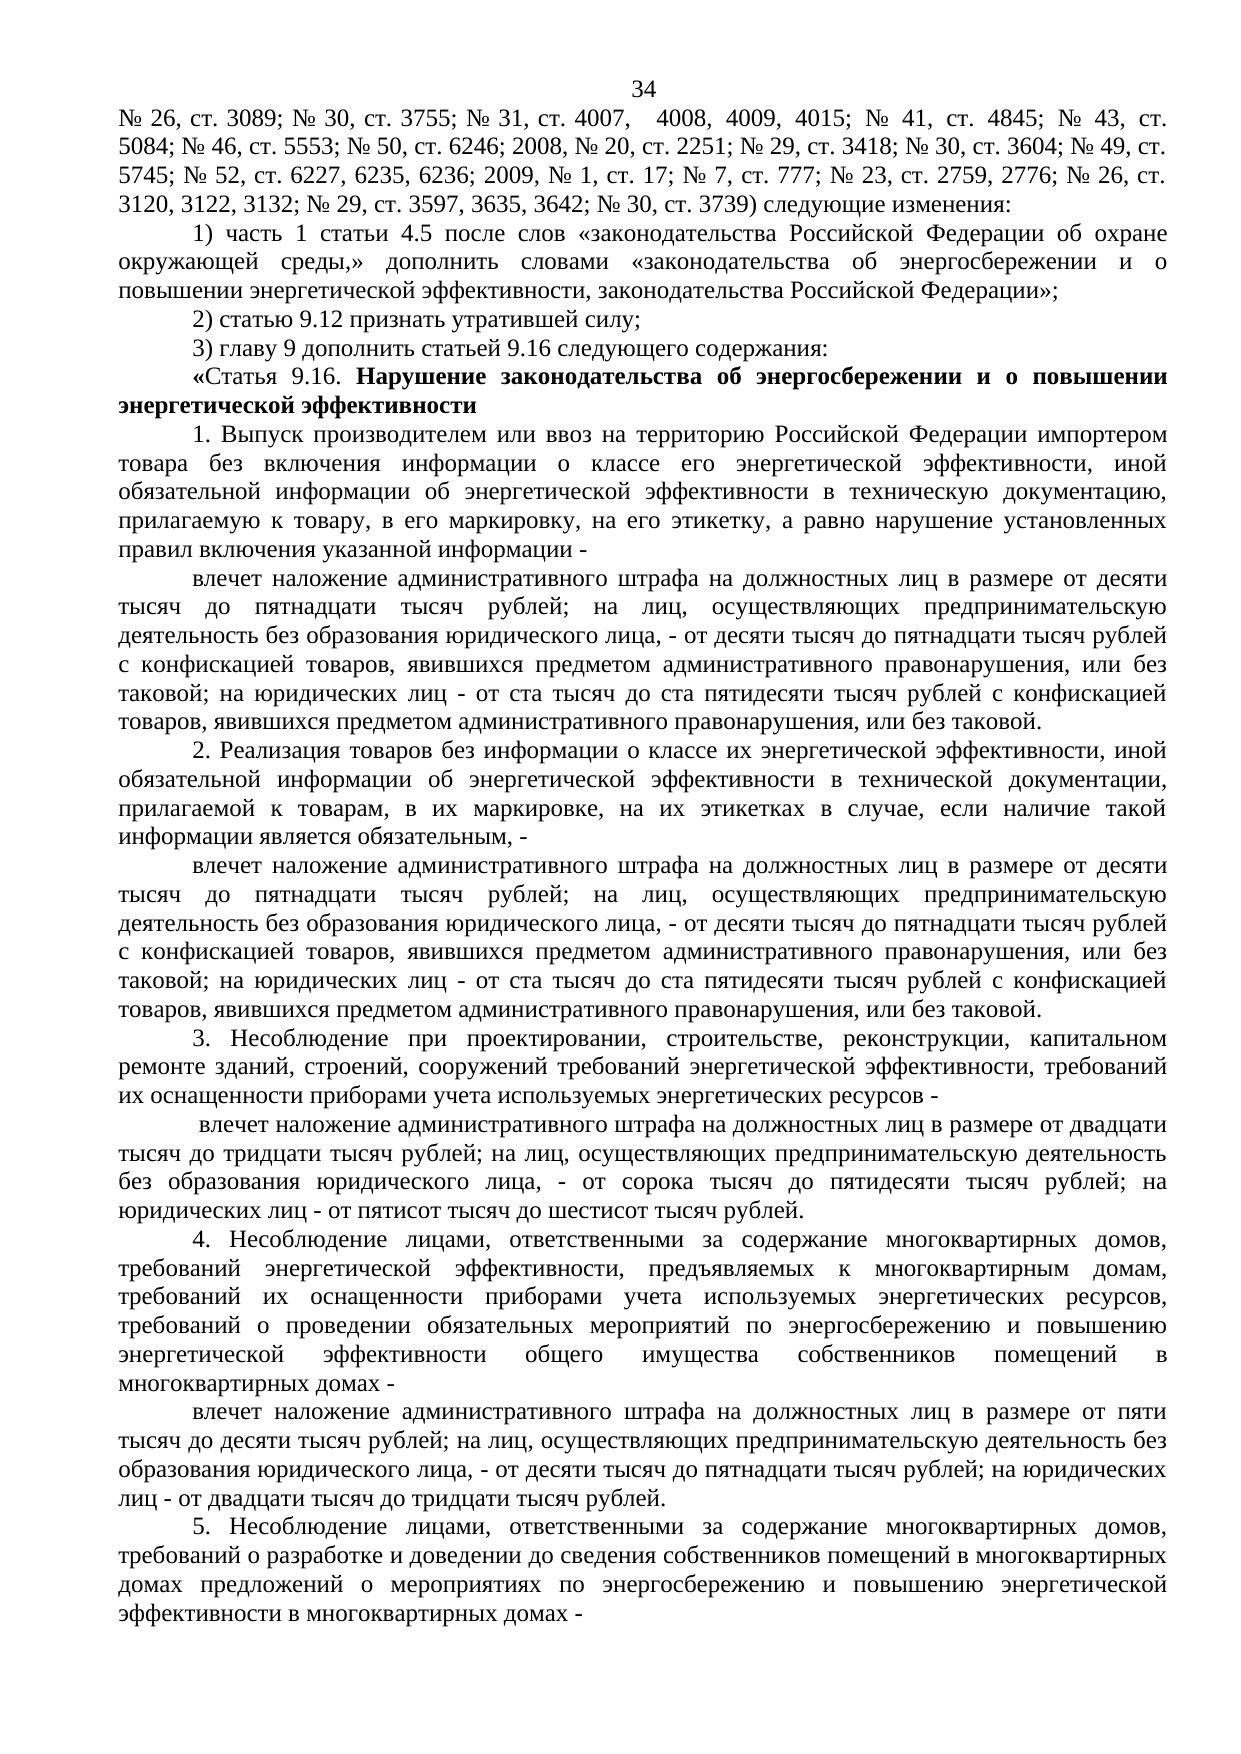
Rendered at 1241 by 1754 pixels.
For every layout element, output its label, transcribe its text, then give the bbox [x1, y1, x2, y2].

text влечет наложение административного штрафа на должностных лиц в размере от двадцати тысяч до тридцати тысяч рублей; на лиц, осуществляющих предпринимательскую деятельность без образования юридического лица, - от сорока тысяч до пятидесяти тысяч рублей; на юридических лиц - от пятисот тысяч до шестисот тысяч рублей. [118, 1109, 1168, 1224]
text 3) главу 9 дополнить статьей 9.16 следующего содержания: [118, 333, 1168, 361]
text 2) статью 9.12 признать утратившей силу; [118, 304, 1168, 333]
text влечет наложение административного штрафа на должностных лиц в размере от десяти тысяч до пятнадцати тысяч рублей; на лиц, осуществляющих предпринимательскую деятельность без образования юридического лица, - от десяти тысяч до пятнадцати тысяч рублей с конфискацией товаров, явившихся предметом административного правонарушения, или без таковой; на юридических лиц - от ста тысяч до ста пятидесяти тысяч рублей с конфискацией товаров, явившихся предметом административного правонарушения, или без таковой. [118, 563, 1168, 735]
text 3. Несоблюдение при проектировании, строительстве, реконструкции, капитальном ремонте зданий, строений, сооружений требований энергетической эффективности, требований их оснащенности приборами учета используемых энергетических ресурсов - [118, 1023, 1168, 1109]
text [118, 103, 1168, 218]
text 5. Несоблюдение лицами, ответственными за содержание многоквартирных домов, требований о разработке и доведении до сведения собственников помещений в многоквартирных домах предложений о мероприятиях по энергосбережению и повышению энергетической эффективности в многоквартирных домах - [118, 1511, 1168, 1626]
text 1) часть 1 статьи 4.5 после слов «законодательства Российской Федерации об охране окружающей среды,» дополнить словами «законодательства об энергосбережении и о повышении энергетической эффективности, законодательства Российской Федерации»; [118, 218, 1168, 304]
text 1. Выпуск производителем или ввоз на территорию Российской Федерации импортером товара без включения информации о классе его энергетической эффективности, иной обязательной информации об энергетической эффективности в техническую документацию, прилагаемую к товару, в его маркировку, на его этикетку, а равно нарушение установленных правил включения указанной информации - [118, 419, 1168, 563]
text влечет наложение административного штрафа на должностных лиц в размере от десяти тысяч до пятнадцати тысяч рублей; на лиц, осуществляющих предпринимательскую деятельность без образования юридического лица, - от десяти тысяч до пятнадцати тысяч рублей с конфискацией товаров, явившихся предметом административного правонарушения, или без таковой; на юридических лиц - от ста тысяч до ста пятидесяти тысяч рублей с конфискацией товаров, явившихся предметом административного правонарушения, или без таковой. [118, 850, 1168, 1023]
text 4. Несоблюдение лицами, ответственными за содержание многоквартирных домов, требований энергетической эффективности, предъявляемых к многоквартирным домам, требований их оснащенности приборами учета используемых энергетических ресурсов, требований о проведении обязательных мероприятий по энергосбережению и повышению энергетической эффективности общего имущества собственников помещений в многоквартирных домах - [118, 1224, 1168, 1396]
text «Статья 9.16. Нарушение законодательства об энергосбережении и о повышении энергетической эффективности [118, 361, 1168, 419]
text 2. Реализация товаров без информации о классе их энергетической эффективности, иной обязательной информации об энергетической эффективности в технической документации, прилагаемой к товарам, в их маркировке, на их этикетках в случае, если наличие такой информации является обязательным, - [118, 735, 1168, 850]
